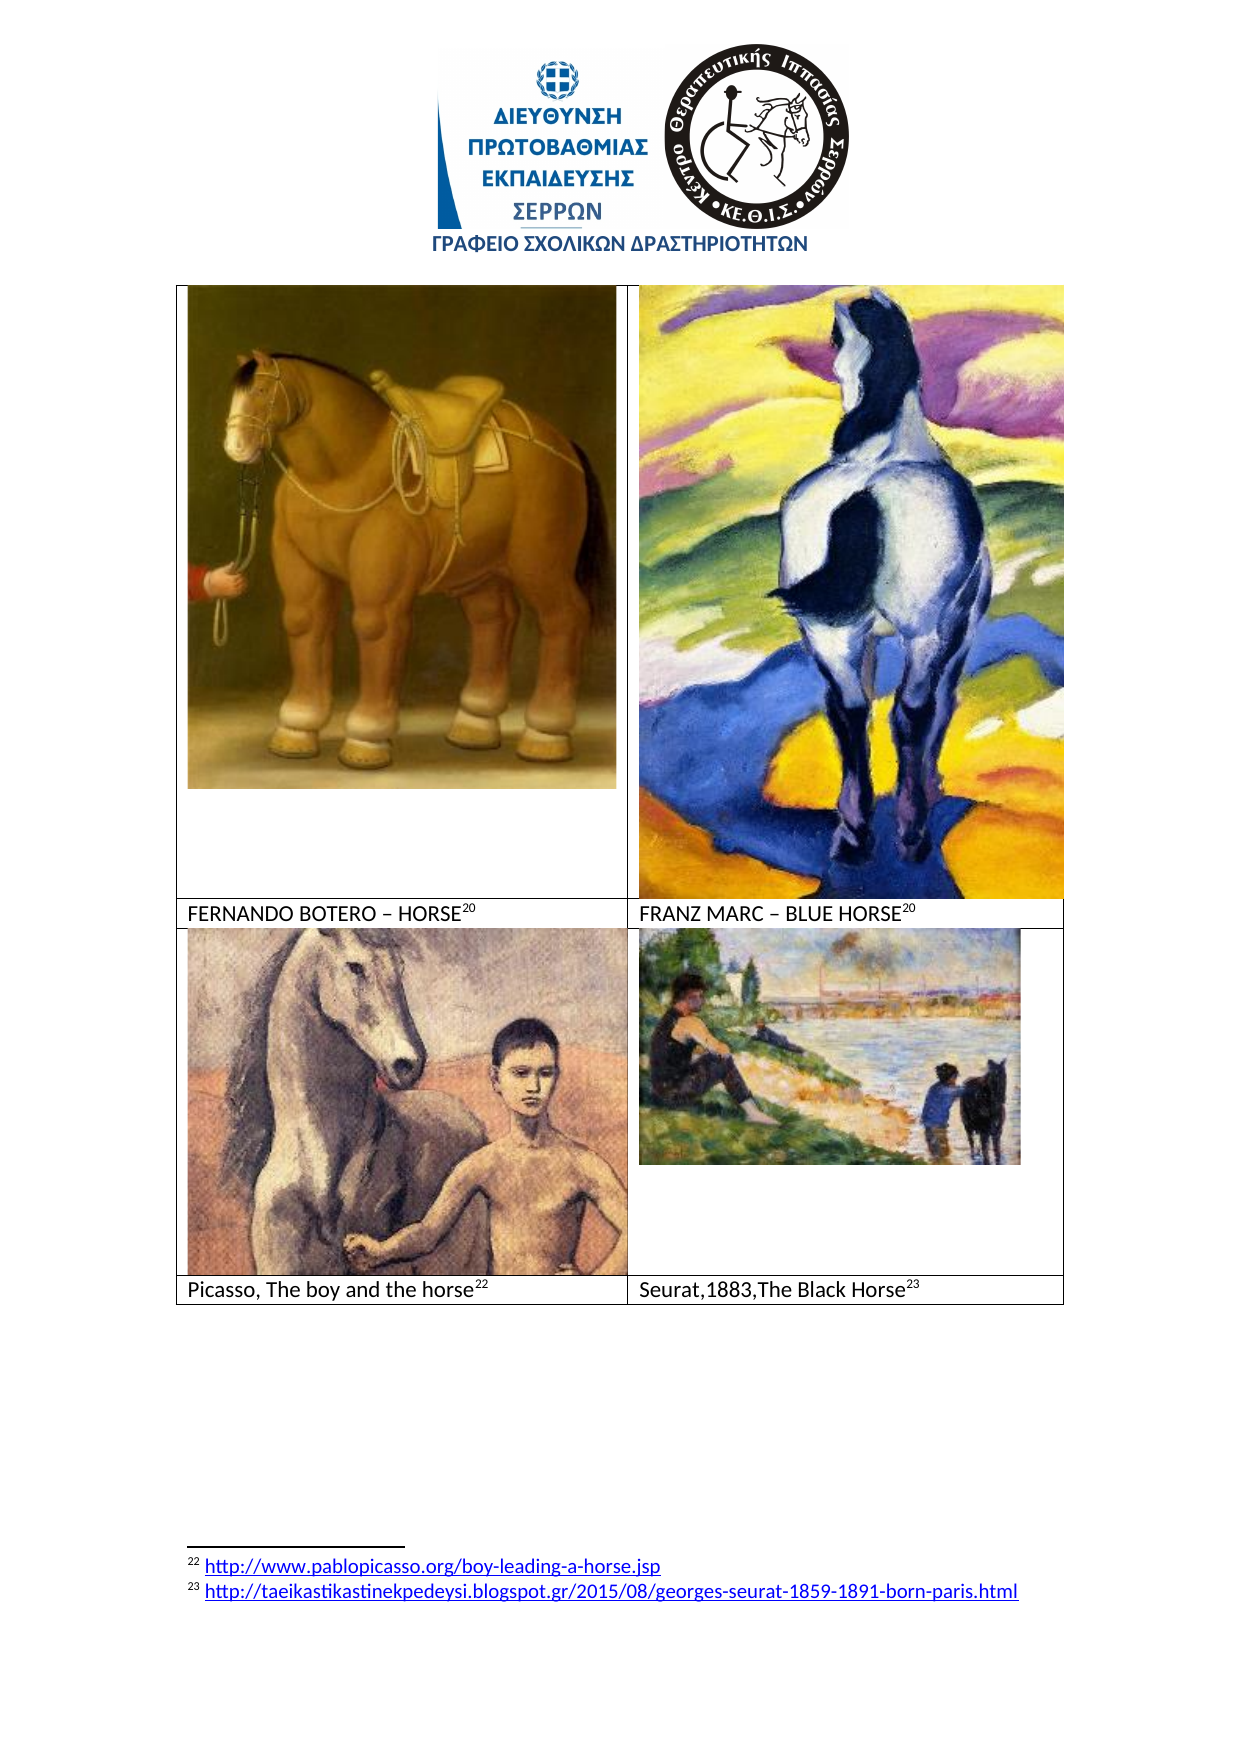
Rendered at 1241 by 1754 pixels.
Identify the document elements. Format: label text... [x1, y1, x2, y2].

table_cell FRANZ MARC – BLUE HORSE20 [628, 899, 1063, 927]
picture [639, 928, 1021, 1165]
table_cell [177, 929, 187, 1274]
table_cell [628, 286, 639, 898]
table_cell Seurat,1883,The Black Horse [628, 1276, 1063, 1303]
table_cell FERNANDO BOTERO – HORSE20 [177, 899, 627, 927]
table_cell Picasso, The boy and the horse [177, 1276, 627, 1303]
picture [187, 285, 617, 789]
picture [437, 44, 849, 229]
picture [187, 928, 628, 1275]
table_cell [177, 286, 627, 898]
picture [639, 285, 1064, 899]
table_cell [628, 929, 1063, 1274]
